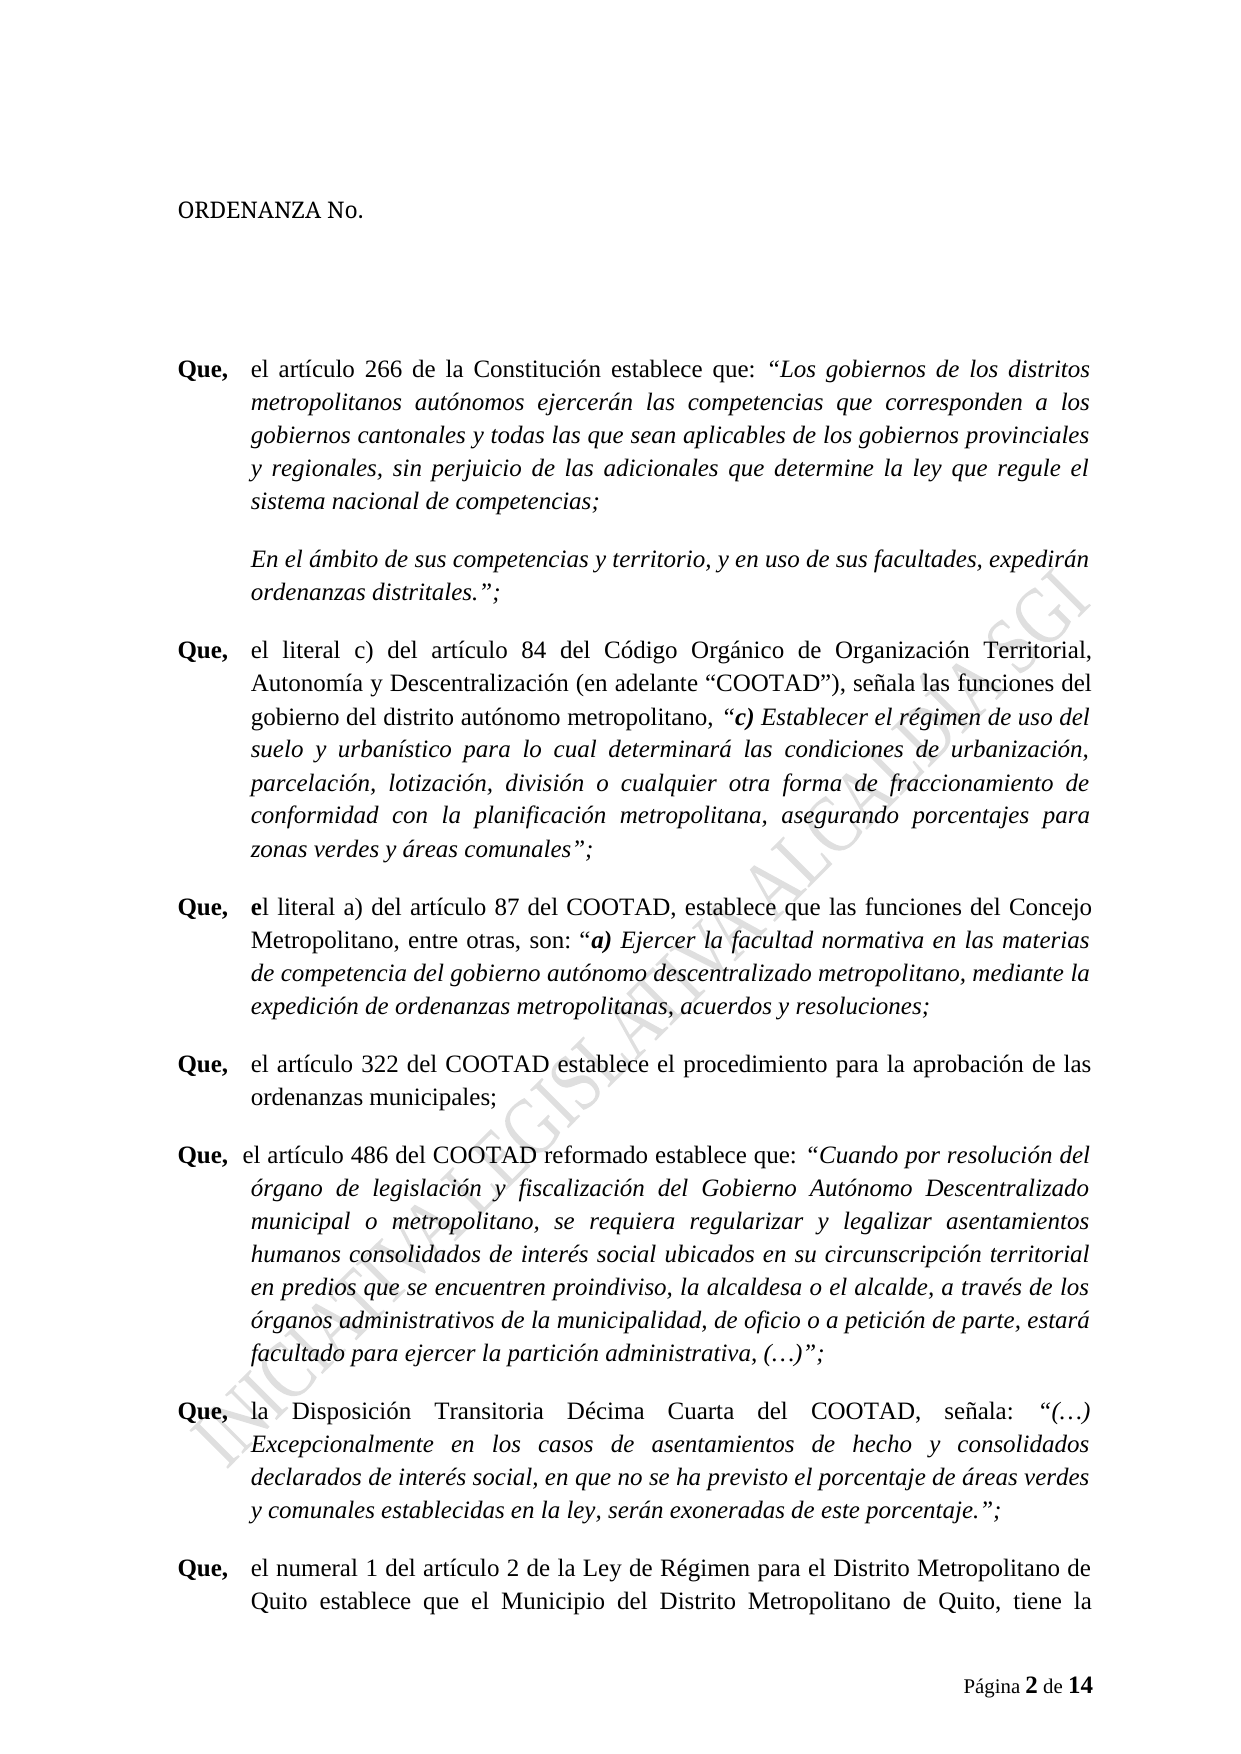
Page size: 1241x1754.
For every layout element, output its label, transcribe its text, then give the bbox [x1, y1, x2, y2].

text Que, el artículo 322 del COOTAD establece el procedimiento para la aprobación de las ordenanzas municipales; [177, 1049, 1093, 1111]
text Que, el artículo 266 de la Constitución establece que: “Los gobiernos de los distritos metropolitanos autónomos ejercerán las competencias que corresponden a los gobiernos cantonales y todas las que sean aplicables de los gobiernos provinciales y regionales, sin perjuicio de las adicionales que determine la ley que regule el sistema nacional de competencias; [177, 354, 1093, 515]
text Que, la Disposición Transitoria Décima Cuarta del COOTAD, señala: “(…) Excepcionalmente en los casos de asentamientos de hecho y consolidados declarados de interés social, en que no se ha previsto el porcentaje de áreas verdes y comunales establecidas en la ley, serán exoneradas de este porcentaje.”; [177, 1396, 1093, 1524]
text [177, 1553, 1093, 1615]
text Que, el literal a) del artículo 87 del COOTAD, establece que las funciones del Concejo Metropolitano, entre otras, son: “a) Ejercer la facultad normativa en las materias de competencia del gobierno autónomo descentralizado metropolitano, mediante la expedición de ordenanzas metropolitanas, acuerdos y resoluciones; [177, 892, 1093, 1019]
text Que, el artículo 486 del COOTAD reformado establece que: “Cuando por resolución del órgano de legislación y fiscalización del Gobierno Autónomo Descentralizado municipal o metropolitano, se requiera regularizar y legalizar asentamientos humanos consolidados de interés social ubicados en su circunscripción territorial en predios que se encuentren proindiviso, la alcaldesa o el alcalde, a través de los órganos administrativos de la municipalidad, de oficio o a petición de parte, estará facultado para ejercer la partición administrativa, (…)”; [177, 1140, 1093, 1367]
text En el ámbito de sus competencias y territorio, y en uso de sus facultades, expedirán ordenanzas distritales.”; [251, 544, 1093, 606]
text Que, el literal c) del artículo 84 del Código Orgánico de Organización Territorial, Autonomía y Descentralización (en adelante “COOTAD”), señala las funciones del gobierno del distrito autónomo metropolitano, “c) Establecer el régimen de uso del suelo y urbanístico para lo cual determinará las condiciones de urbanización, parcelación, lotización, división o cualquier otra forma de fraccionamiento de conformidad con la planificación metropolitana, asegurando porcentajes para zonas verdes y áreas comunales”; [177, 636, 1093, 862]
